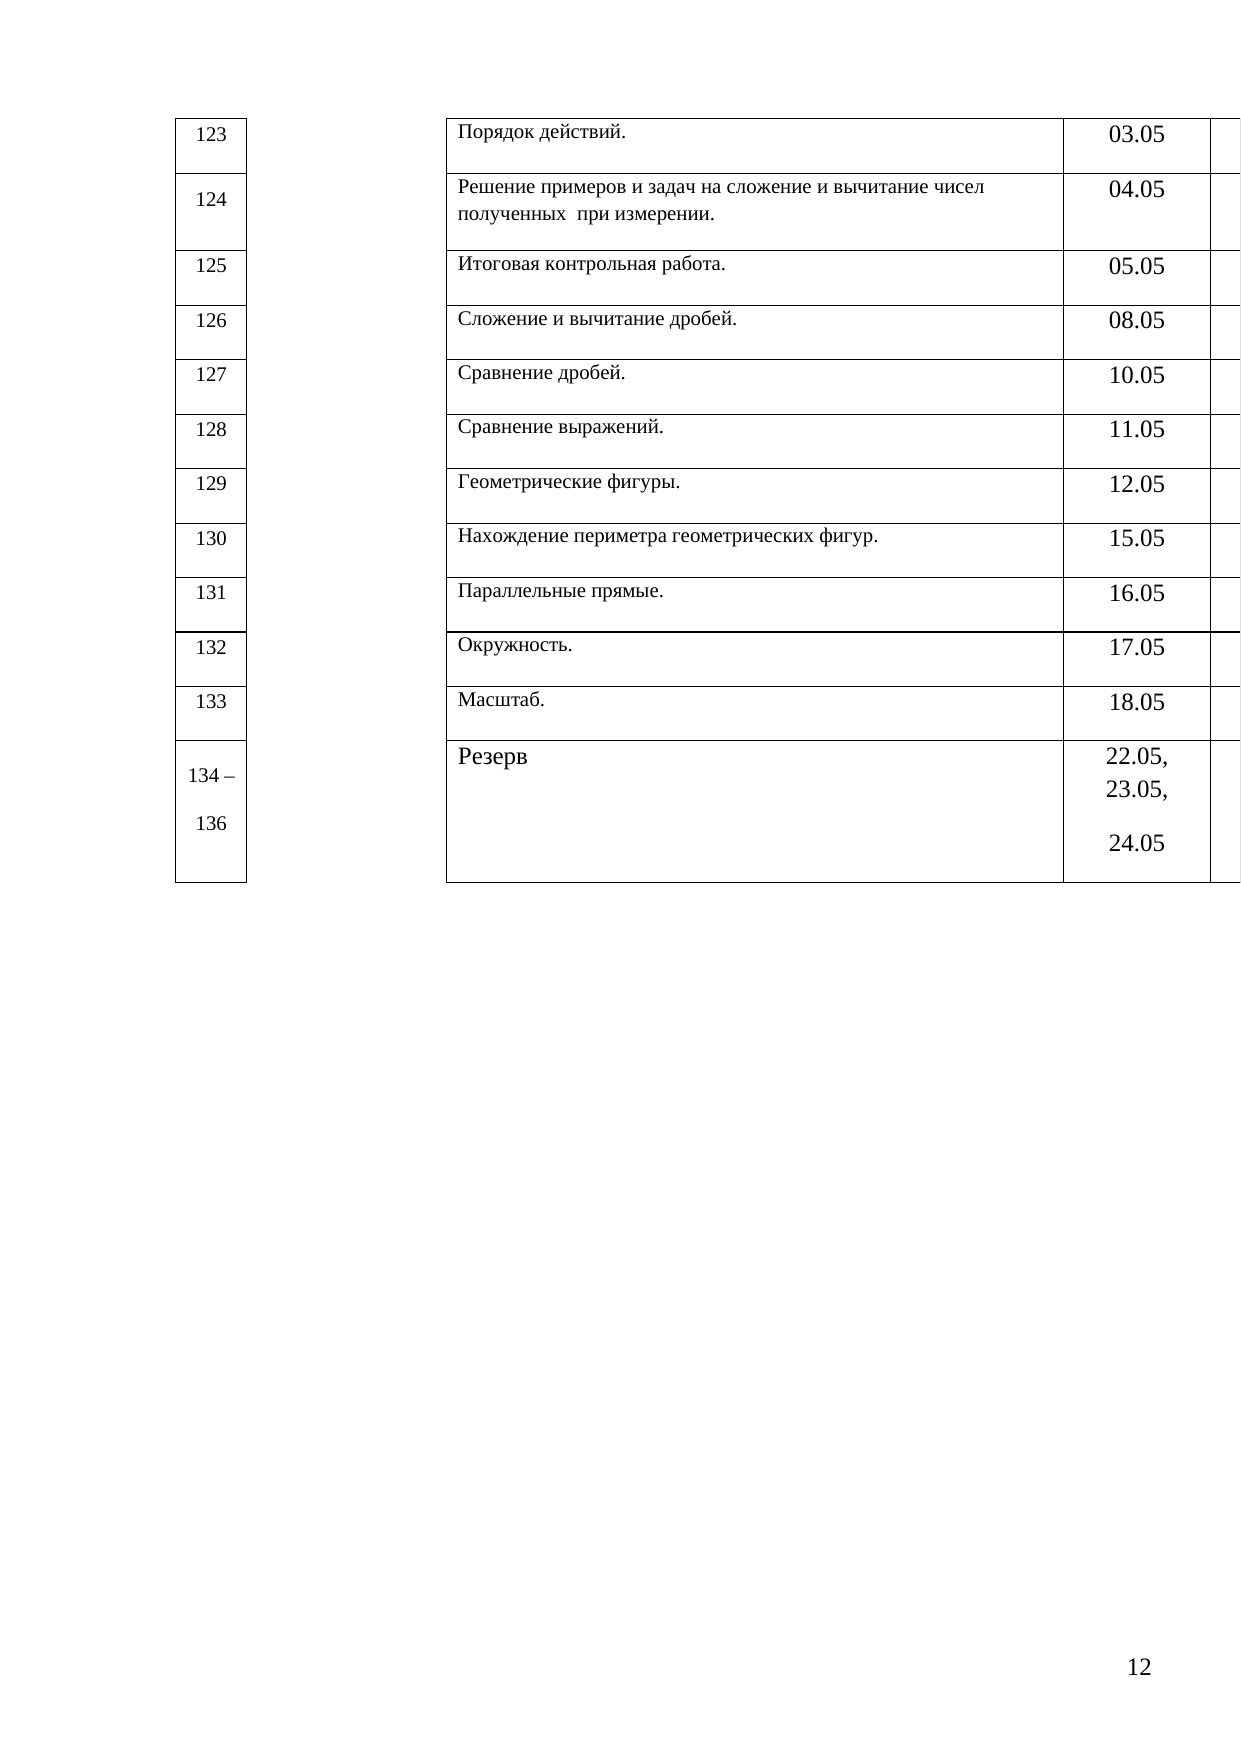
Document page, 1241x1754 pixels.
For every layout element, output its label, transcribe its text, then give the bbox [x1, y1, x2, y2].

table_cell [1211, 741, 1240, 795]
table_cell Сравнение выражений. [447, 469, 1063, 522]
table_cell 12.05 [1064, 524, 1210, 577]
table_cell 122 [176, 119, 246, 173]
table_cell 04.05 [1064, 228, 1210, 304]
table_cell 134 – 136 [176, 796, 246, 936]
table_cell [1211, 228, 1240, 304]
table_cell Нахождение периметра геометрических фигур. [447, 578, 1063, 631]
table_cell [1211, 415, 1240, 468]
table_cell [1211, 796, 1240, 936]
table_cell [1211, 469, 1240, 522]
table_cell 133 [176, 741, 246, 795]
table_cell 128 [176, 469, 246, 522]
table_cell 132 [176, 687, 246, 740]
table_cell 126 [176, 360, 246, 413]
table_cell 08.05 [1064, 360, 1210, 413]
table_cell 127 [176, 415, 246, 468]
table_cell Порядок действий. [447, 174, 1063, 227]
table_cell 123 [176, 174, 246, 227]
table_cell Масштаб. [447, 741, 1063, 795]
table_cell Сравнение дробей. [447, 415, 1063, 468]
table_cell 131 [176, 633, 246, 686]
table_cell 18.05 [1064, 741, 1210, 795]
table_cell [1211, 524, 1240, 577]
table_cell [1211, 174, 1240, 227]
table_cell 02.05 [1064, 119, 1210, 173]
table_cell 10.05 [1064, 415, 1210, 468]
table_cell Резерв [447, 796, 1063, 936]
table_cell [1211, 687, 1240, 740]
table_cell 22.05, 23.05, 24.05 [1064, 796, 1210, 936]
table_cell 05.05 [1064, 306, 1210, 359]
table_cell 03.05 [1064, 174, 1210, 227]
table_cell [1211, 633, 1240, 686]
table_cell 11.05 [1064, 469, 1210, 522]
table_cell 17.05 [1064, 687, 1210, 740]
table_cell 124 [176, 228, 246, 304]
table_cell Параллельные прямые. [447, 633, 1063, 686]
table_cell Нахождение суммы трех слагаемых. [447, 119, 1063, 173]
table_cell 130 [176, 578, 246, 631]
table_cell [1211, 578, 1240, 631]
table_cell [1211, 119, 1240, 173]
table_cell 16.05 [1064, 633, 1210, 686]
table_cell Итоговая контрольная работа. [447, 306, 1063, 359]
table_cell 129 [176, 524, 246, 577]
table_cell 15.05 [1064, 578, 1210, 631]
table_cell Окружность. [447, 687, 1063, 740]
table_cell Решение примеров и задач на сложение и вычитание чисел полученных при измерении. [447, 228, 1063, 304]
table_cell Сложение и вычитание дробей. [447, 360, 1063, 413]
table_cell Геометрические фигуры. [447, 524, 1063, 577]
table_cell [1211, 360, 1240, 413]
table_cell [1211, 306, 1240, 359]
table_cell 125 [176, 306, 246, 359]
